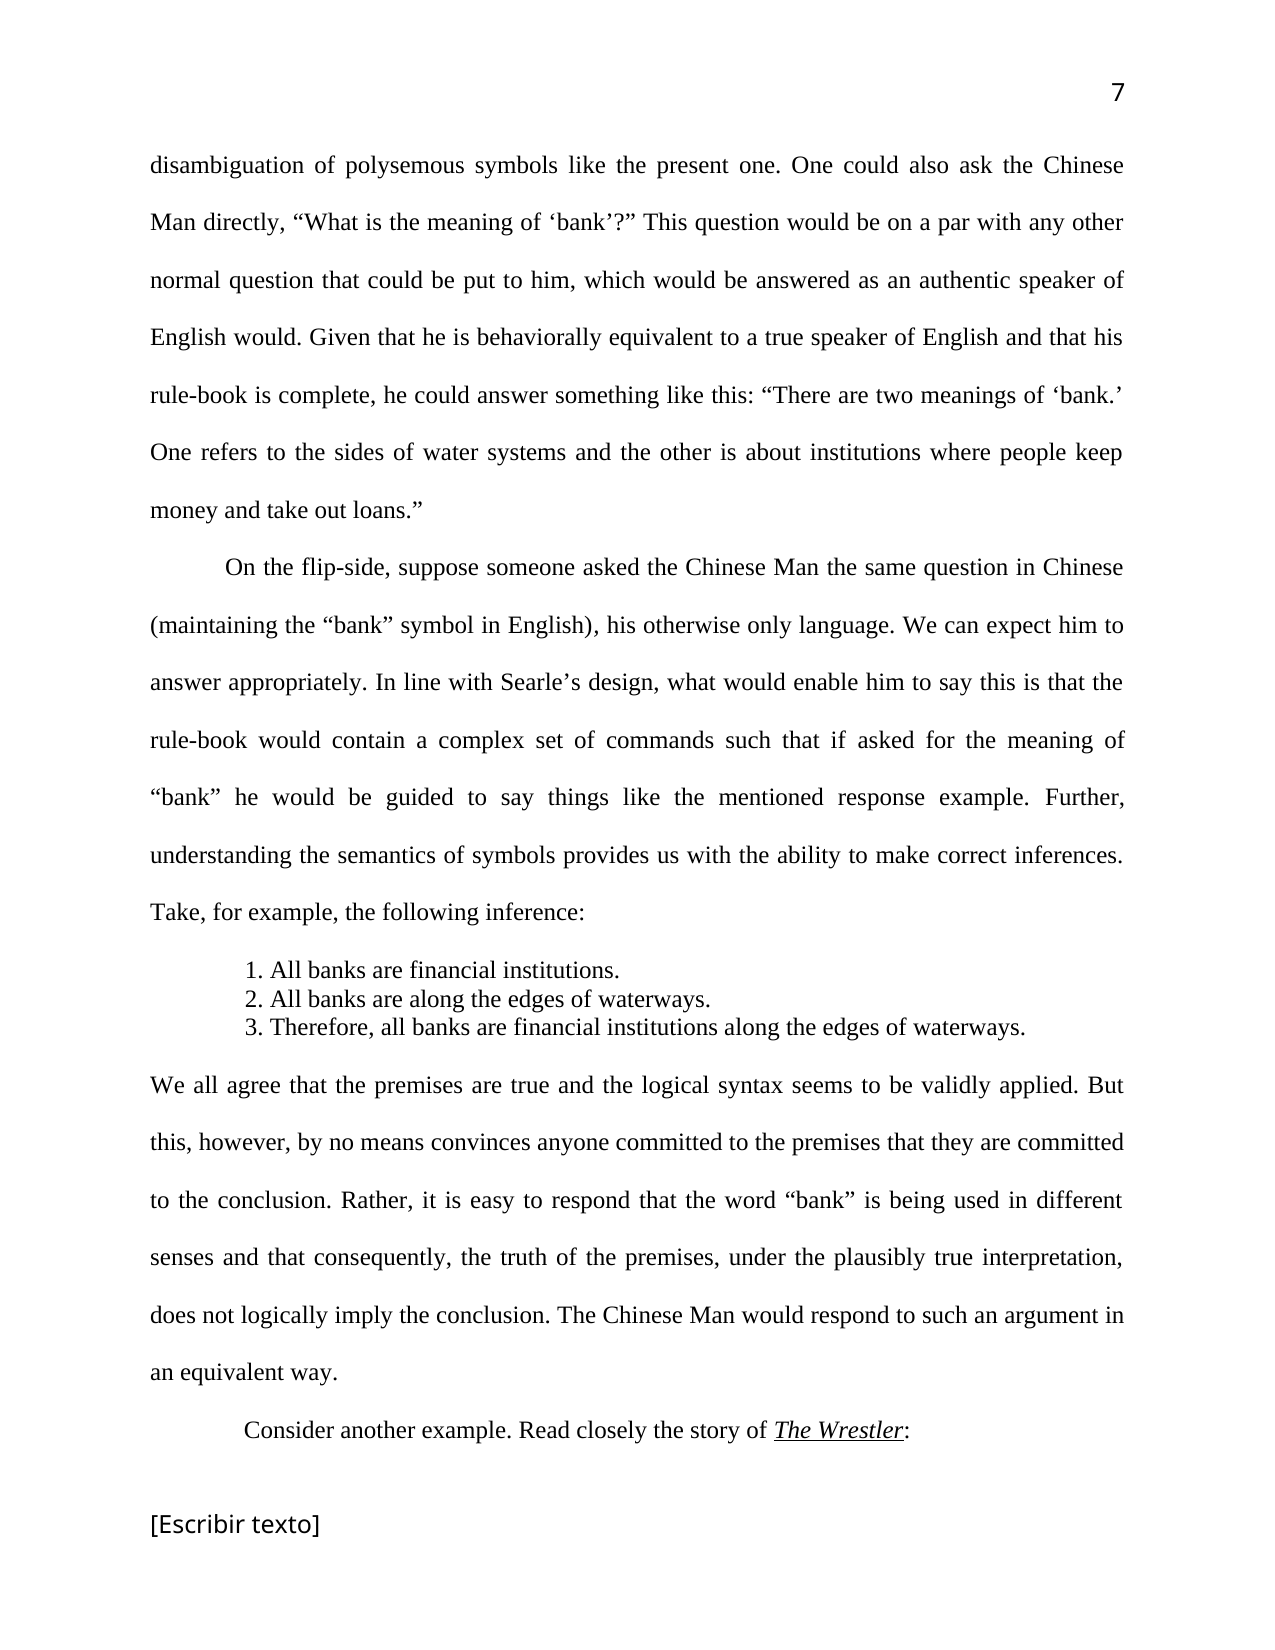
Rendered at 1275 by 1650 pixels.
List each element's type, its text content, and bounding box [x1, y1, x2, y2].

text Consider another example. Read closely the story of The Wrestler: [150, 1415, 1125, 1444]
text 2. All banks are along the edges of waterways. [150, 984, 1125, 1012]
text 3. Therefore, all banks are financial institutions along the edges of waterways. [244, 1012, 1125, 1041]
text On the flip-side, suppose someone asked the Chinese Man the same question in Chinese (maintaining the “bank” symbol in English), his otherwise only language. We can expect him to answer appropriately. In line with Searle’s design, what would enable him to say this is that the rule-book would contain a complex set of commands such that if asked for the meaning of “bank” he would be guided to say things like the mentioned response example. Further, understanding the semantics of symbols provides us with the ability to make correct inferences. Take, for example, the following inference: [150, 552, 1125, 926]
text We all agree that the premises are true and the logical syntax seems to be validly applied. But this, however, by no means convinces anyone committed to the premises that they are committed to the conclusion. Rather, it is easy to respond that the word “bank” is being used in different senses and that consequently, the truth of the premises, under the plausibly true interpretation, does not logically imply the conclusion. The Chinese Man would respond to such an argument in an equivalent way. [150, 1070, 1125, 1386]
text 1. All banks are financial institutions. [150, 955, 1125, 984]
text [150, 150, 1125, 524]
